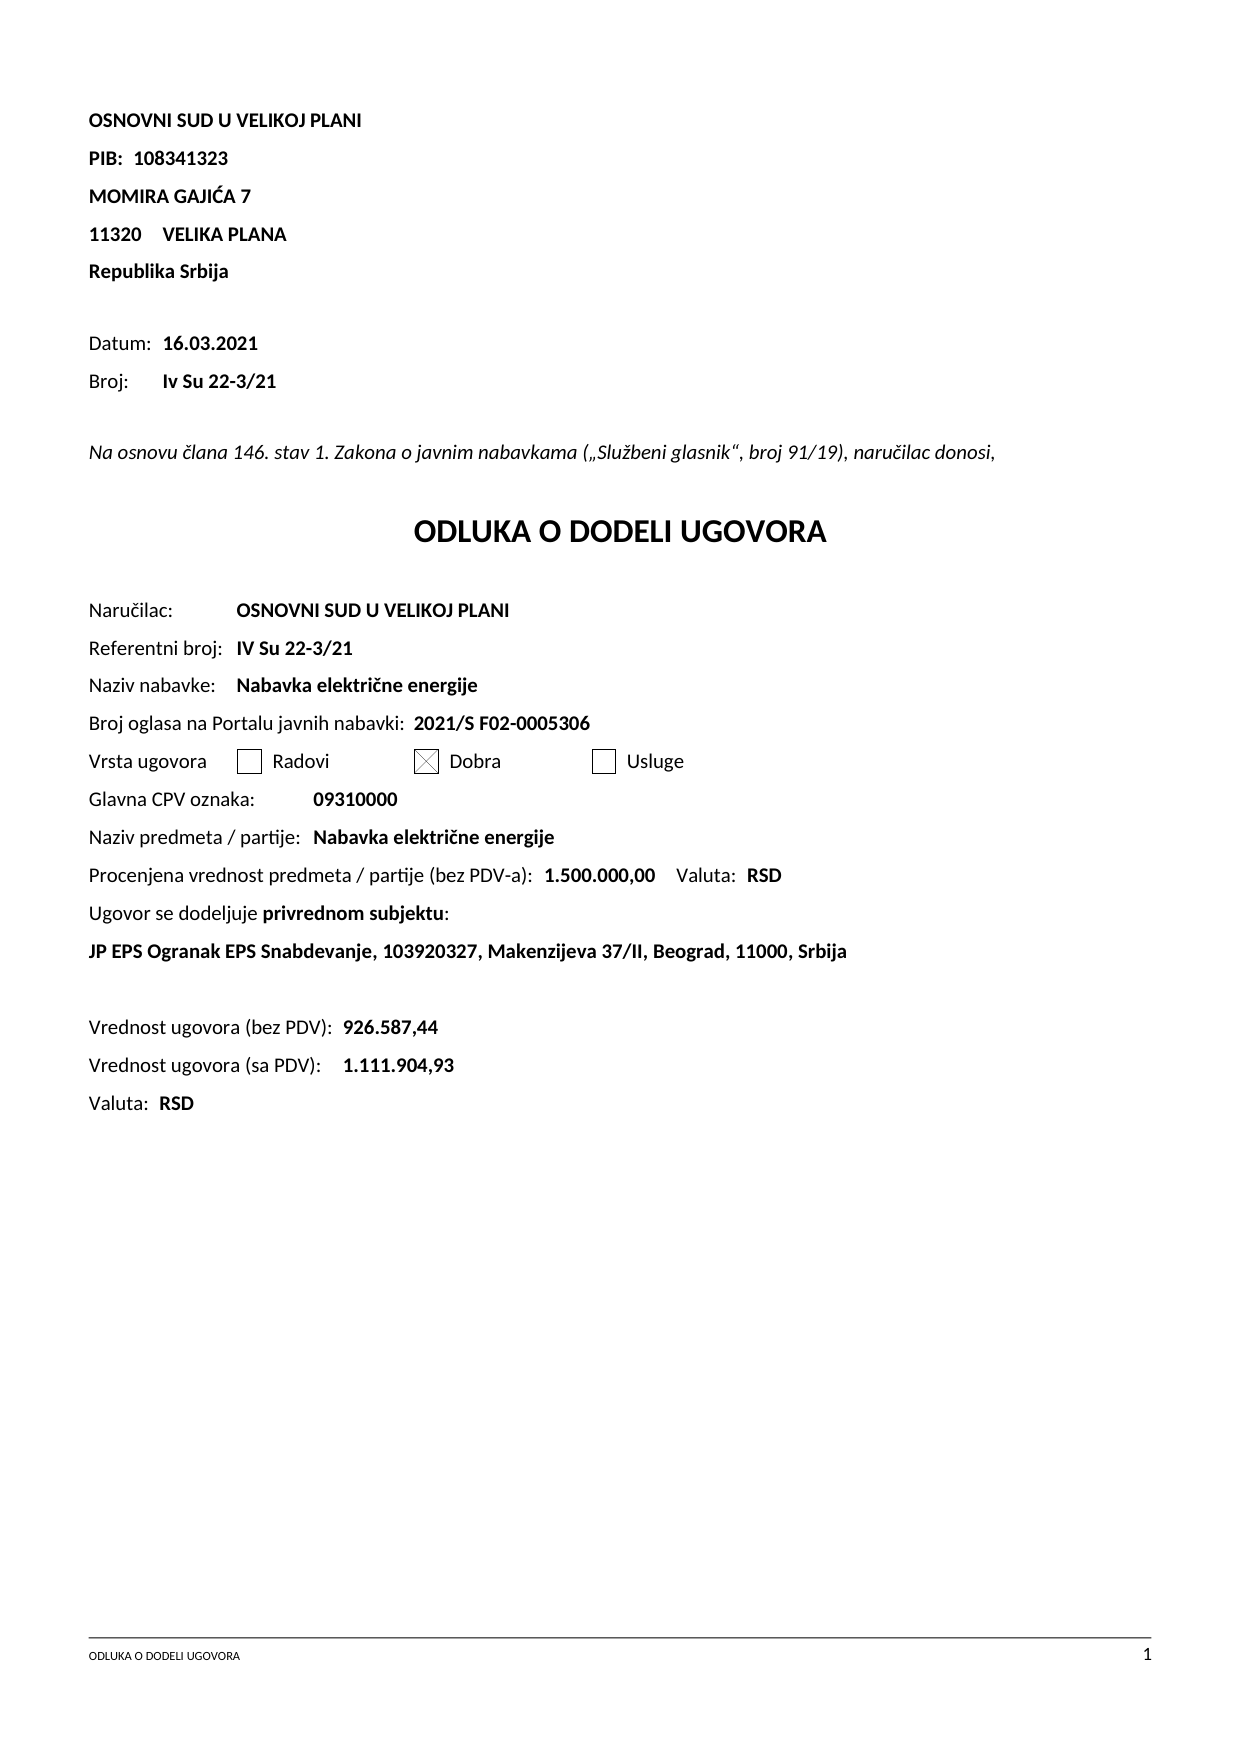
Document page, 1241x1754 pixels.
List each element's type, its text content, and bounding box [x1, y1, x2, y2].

text Vrednost ugovora (sa PDV): 1.111.904,93 [89, 1052, 1152, 1077]
text Vrednost ugovora (bez PDV): 926.587,44 [89, 1014, 1152, 1039]
text OSNOVNI SUD U VELIKOJ PLANI [89, 107, 1152, 132]
text Procenjena vrednost predmeta / partije (bez PDV-a): 1.500.000,00 Valuta: RSD [89, 862, 1152, 888]
text Naručilac: OSNOVNI SUD U VELIKOJ PLANI [89, 597, 1152, 622]
text Valuta: RSD [89, 1090, 1152, 1115]
text 11320 VELIKA PLANA [89, 221, 1152, 246]
text Republika Srbija [89, 259, 1152, 284]
text Broj: Iv Su 22-3/21 [89, 368, 1152, 393]
text PIB: 108341323 [89, 145, 1152, 170]
text Broj oglasa na Portalu javnih nabavki: 2021/S F02-0005306 [89, 711, 1152, 736]
text Datum: 16.03.2021 [89, 330, 1152, 355]
text Na osnovu člana 146. stav 1. Zakona o javnim nabavkama („Službeni glasnik“, broj 91/19), naručilac donosi, [89, 439, 1152, 464]
text Ugovor se dodeljuje privrednom subjektu: [89, 900, 1152, 926]
text Naziv nabavke: Nabavka električne energije [89, 673, 1152, 698]
text Glavna CPV oznaka: 09310000 [89, 786, 1152, 812]
text Referentni broj: IV Su 22-3/21 [89, 635, 1152, 660]
table_header JP EPS Ogranak EPS Snabdevanje, 103920327, Makenzijeva 37/II, Beograd, 11000, Srbija [89, 932, 1152, 970]
text Naziv predmeta / partije: Nabavka električne energije [89, 824, 1152, 850]
text Vrsta ugovora Radovi Dobra Usluge [89, 748, 1152, 774]
text MOMIRA GAJIĆA 7 [89, 183, 1152, 208]
text ODLUKA O DODELI UGOVORA [89, 510, 1152, 551]
